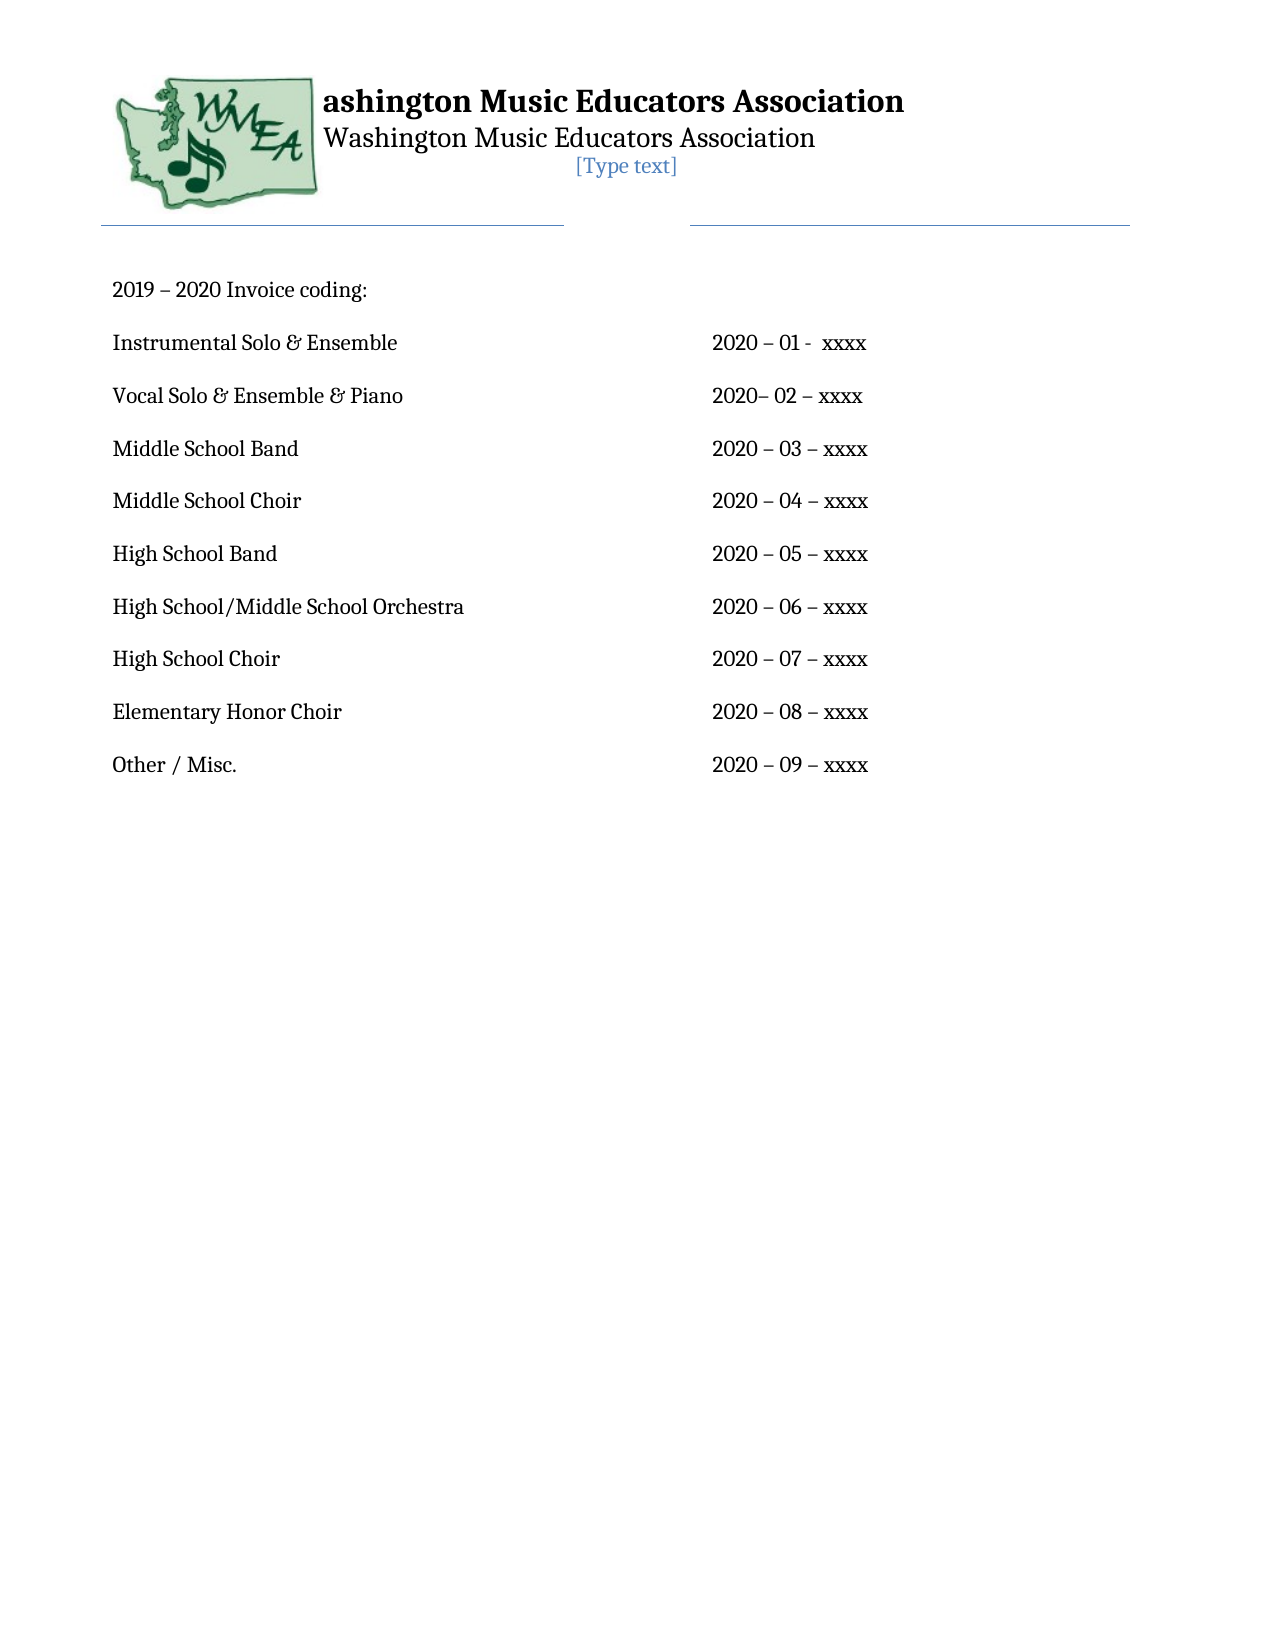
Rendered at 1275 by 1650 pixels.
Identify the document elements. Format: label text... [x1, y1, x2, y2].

text Elementary Honor Choir 2020 – 08 – xxxx [112, 699, 1162, 725]
text Middle School Band 2020 – 03 – xxxx [112, 435, 1162, 462]
text Instrumental Solo & Ensemble 2020 – 01 - xxxx [112, 330, 1162, 356]
text Other / Misc. 2020 – 09 – xxxx [112, 752, 1162, 778]
text High School Choir 2020 – 07 – xxxx [112, 646, 1162, 672]
text 2019 – 2020 Invoice coding: [112, 240, 1162, 303]
picture [112, 75, 324, 214]
text High School/Middle School Orchestra 2020 – 06 – xxxx [112, 593, 1162, 620]
text Vocal Solo & Ensemble & Piano 2020– 02 – xxxx [112, 383, 1162, 409]
text High School Band 2020 – 05 – xxxx [112, 541, 1162, 567]
text Middle School Choir 2020 – 04 – xxxx [112, 488, 1162, 514]
